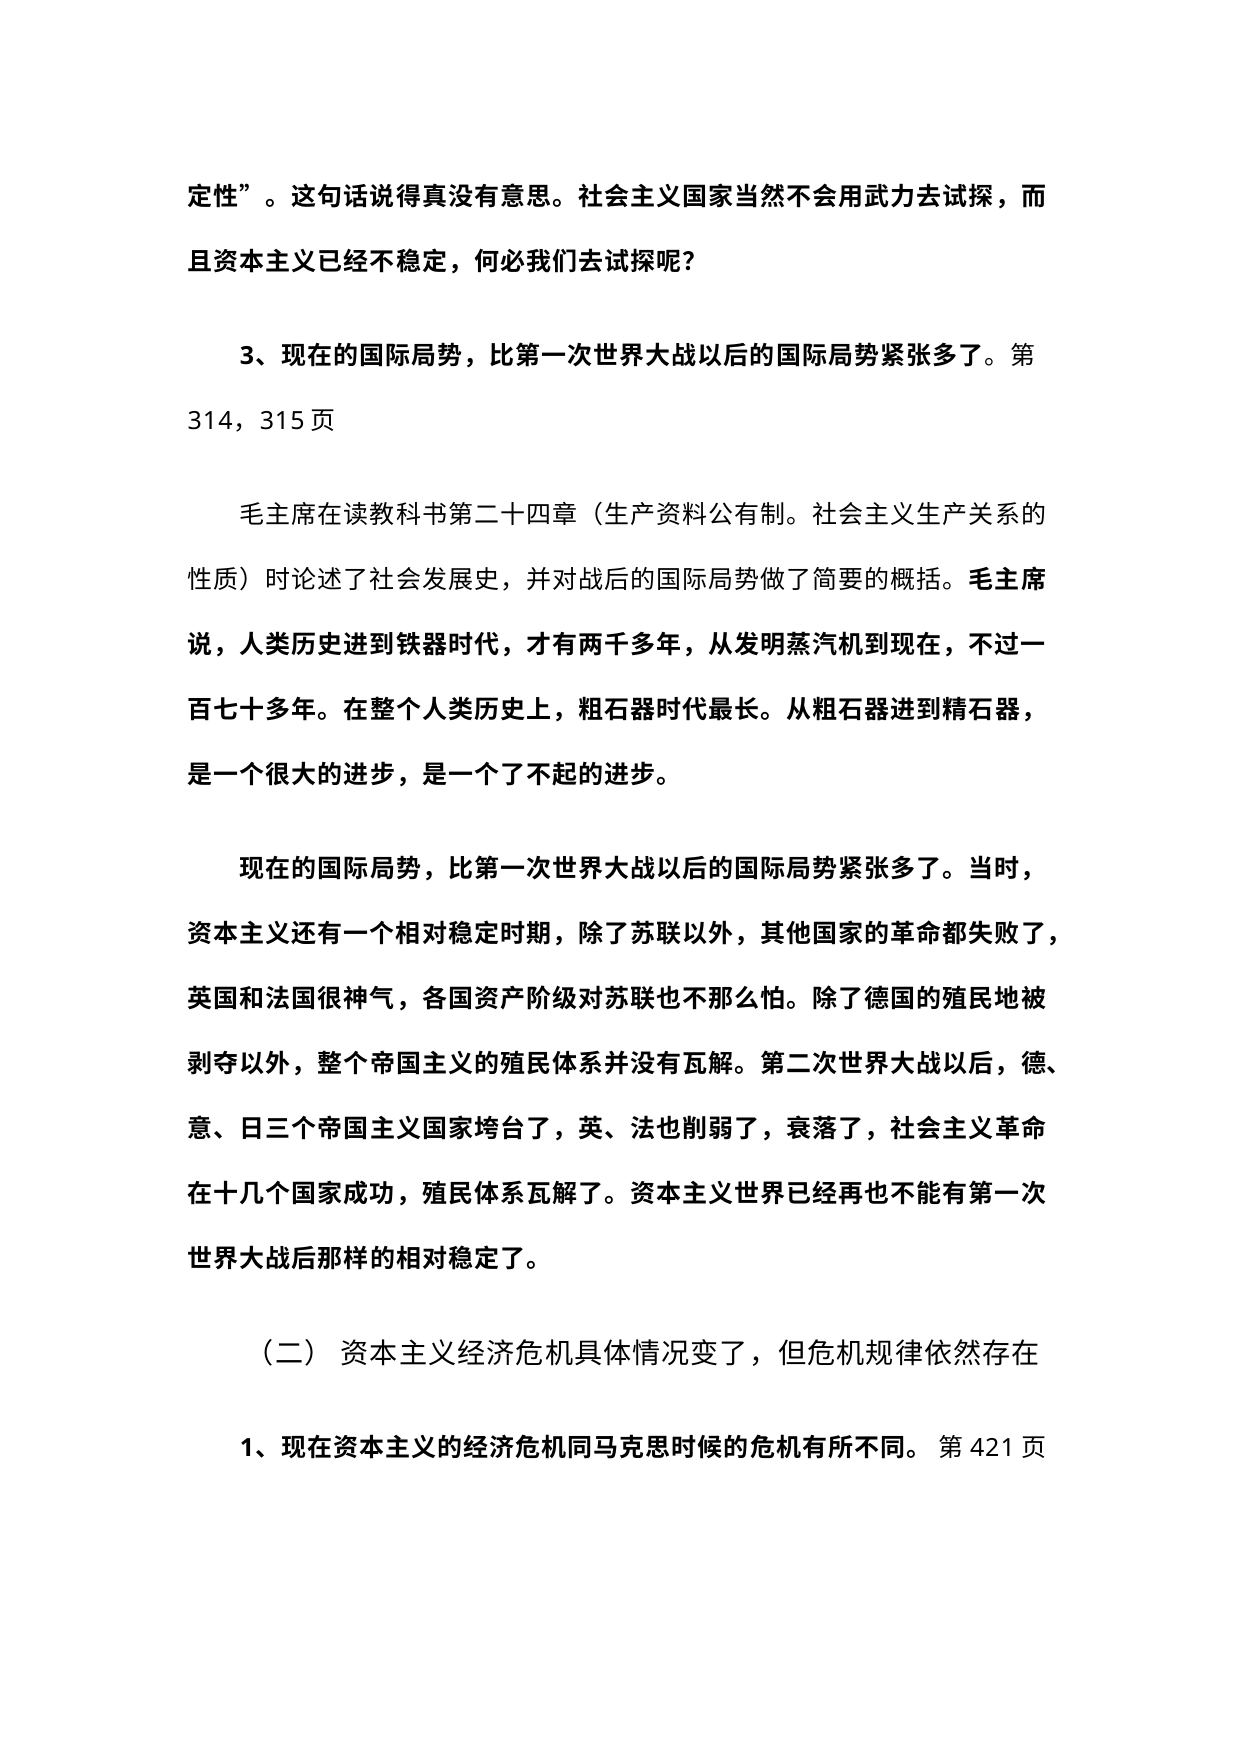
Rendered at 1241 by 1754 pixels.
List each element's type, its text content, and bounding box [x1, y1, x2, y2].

text 3、现在的国际局势，比第一次世界大战以后的国际局势紧张多了。第314，315页 [187, 321, 1053, 451]
text 毛主席在读教科书第二十四章（生产资料公有制。社会主义生产关系的性质）时论述了社会发展史，并对战后的国际局势做了简要的概括。毛主席说，人类历史进到铁器时代，才有两千多年，从发明蒸汽机到现在，不过一百七十多年。在整个人类历史上，粗石器时代最长。从粗石器进到精石器，是一个很大的进步，是一个了不起的进步。 [187, 480, 1053, 805]
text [187, 162, 1053, 292]
text （二） 资本主义经济危机具体情况变了，但危机规律依然存在 [187, 1319, 1053, 1384]
text 现在的国际局势，比第一次世界大战以后的国际局势紧张多了。当时，资本主义还有一个相对稳定时期，除了苏联以外，其他国家的革命都失败了，英国和法国很神气，各国资产阶级对苏联也不那么怕。除了德国的殖民地被剥夺以外，整个帝国主义的殖民体系并没有瓦解。第二次世界大战以后，德、意、日三个帝国主义国家垮台了，英、法也削弱了，衰落了，社会主义革命在十几个国家成功，殖民体系瓦解了。资本主义世界已经再也不能有第一次世界大战后那样的相对稳定了。 [187, 834, 1053, 1289]
text 1、现在资本主义的经济危机同马克思时候的危机有所不同。 第421页 [187, 1413, 1053, 1478]
